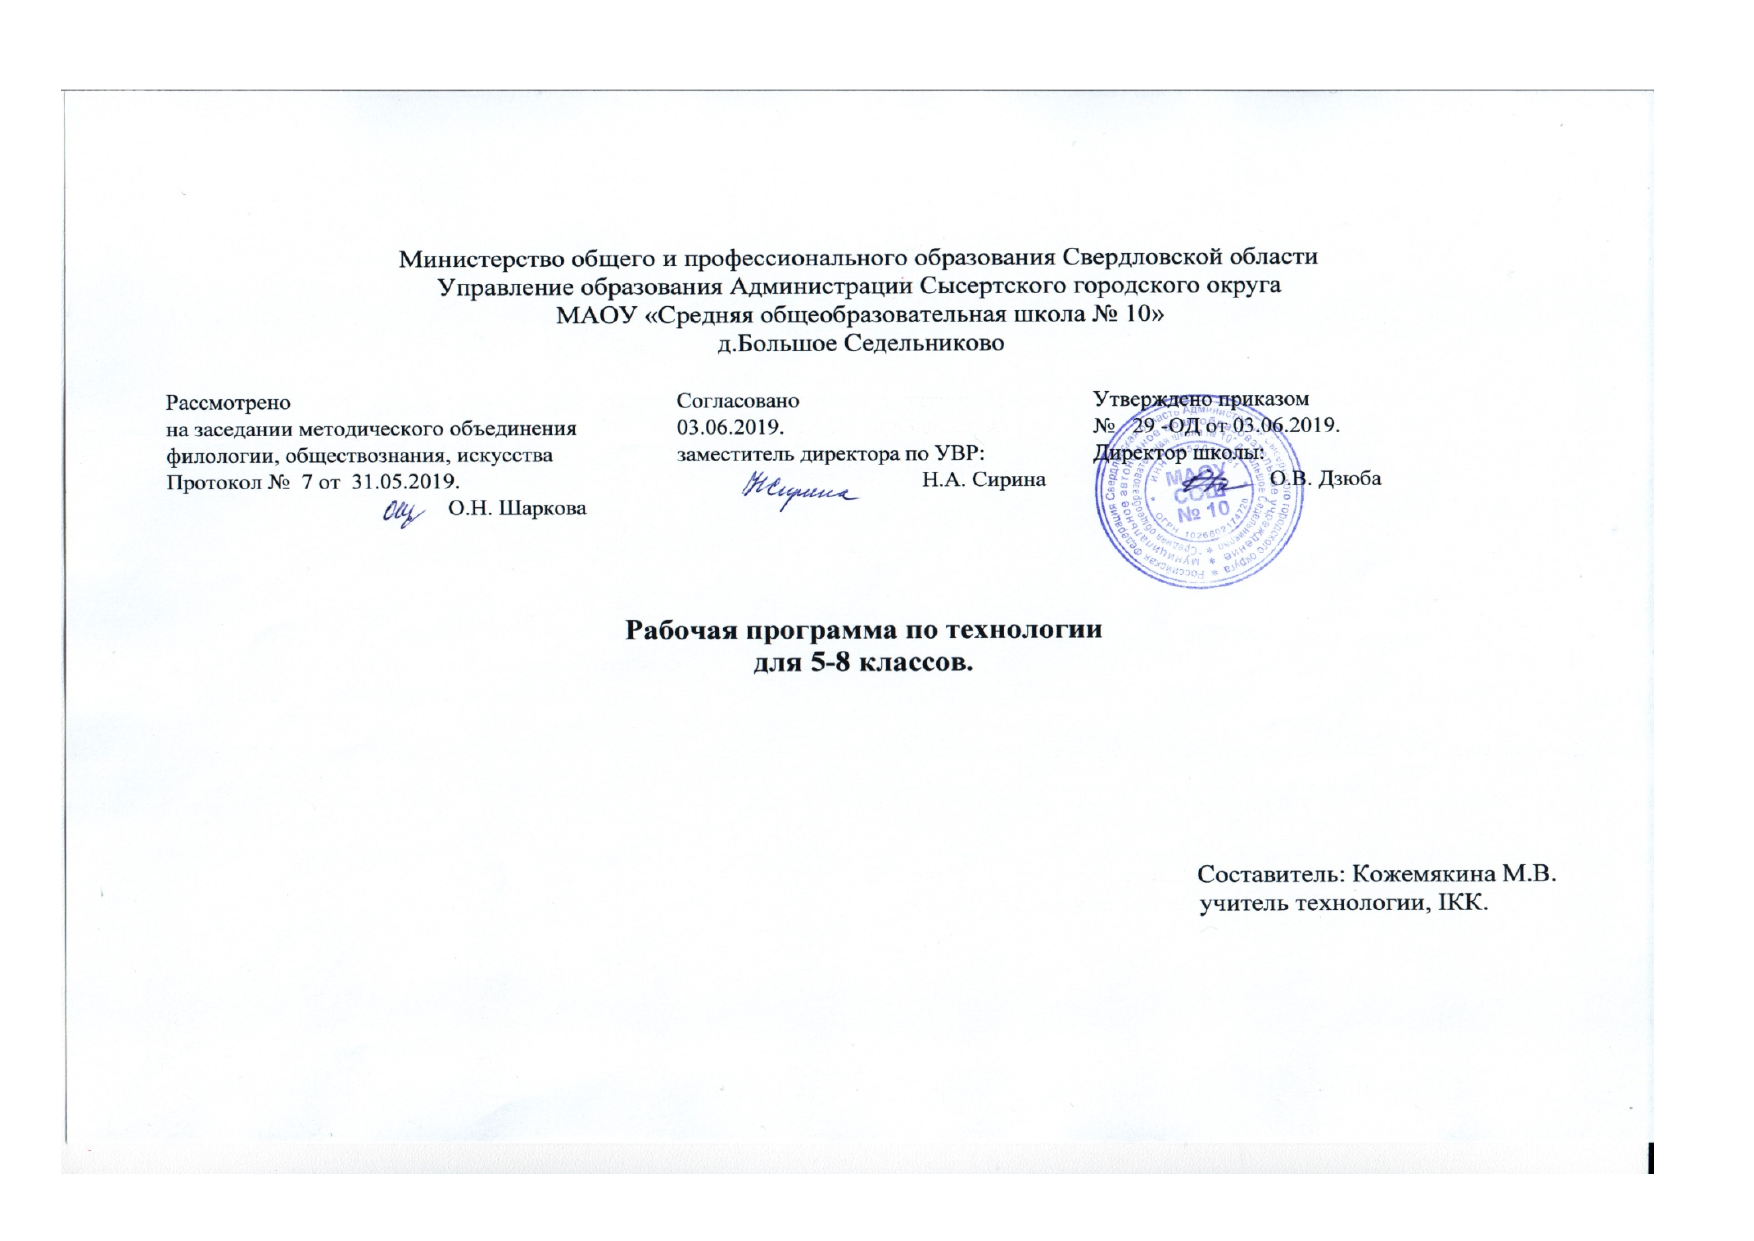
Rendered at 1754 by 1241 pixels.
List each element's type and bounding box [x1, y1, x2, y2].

picture [62, 91, 1654, 1174]
